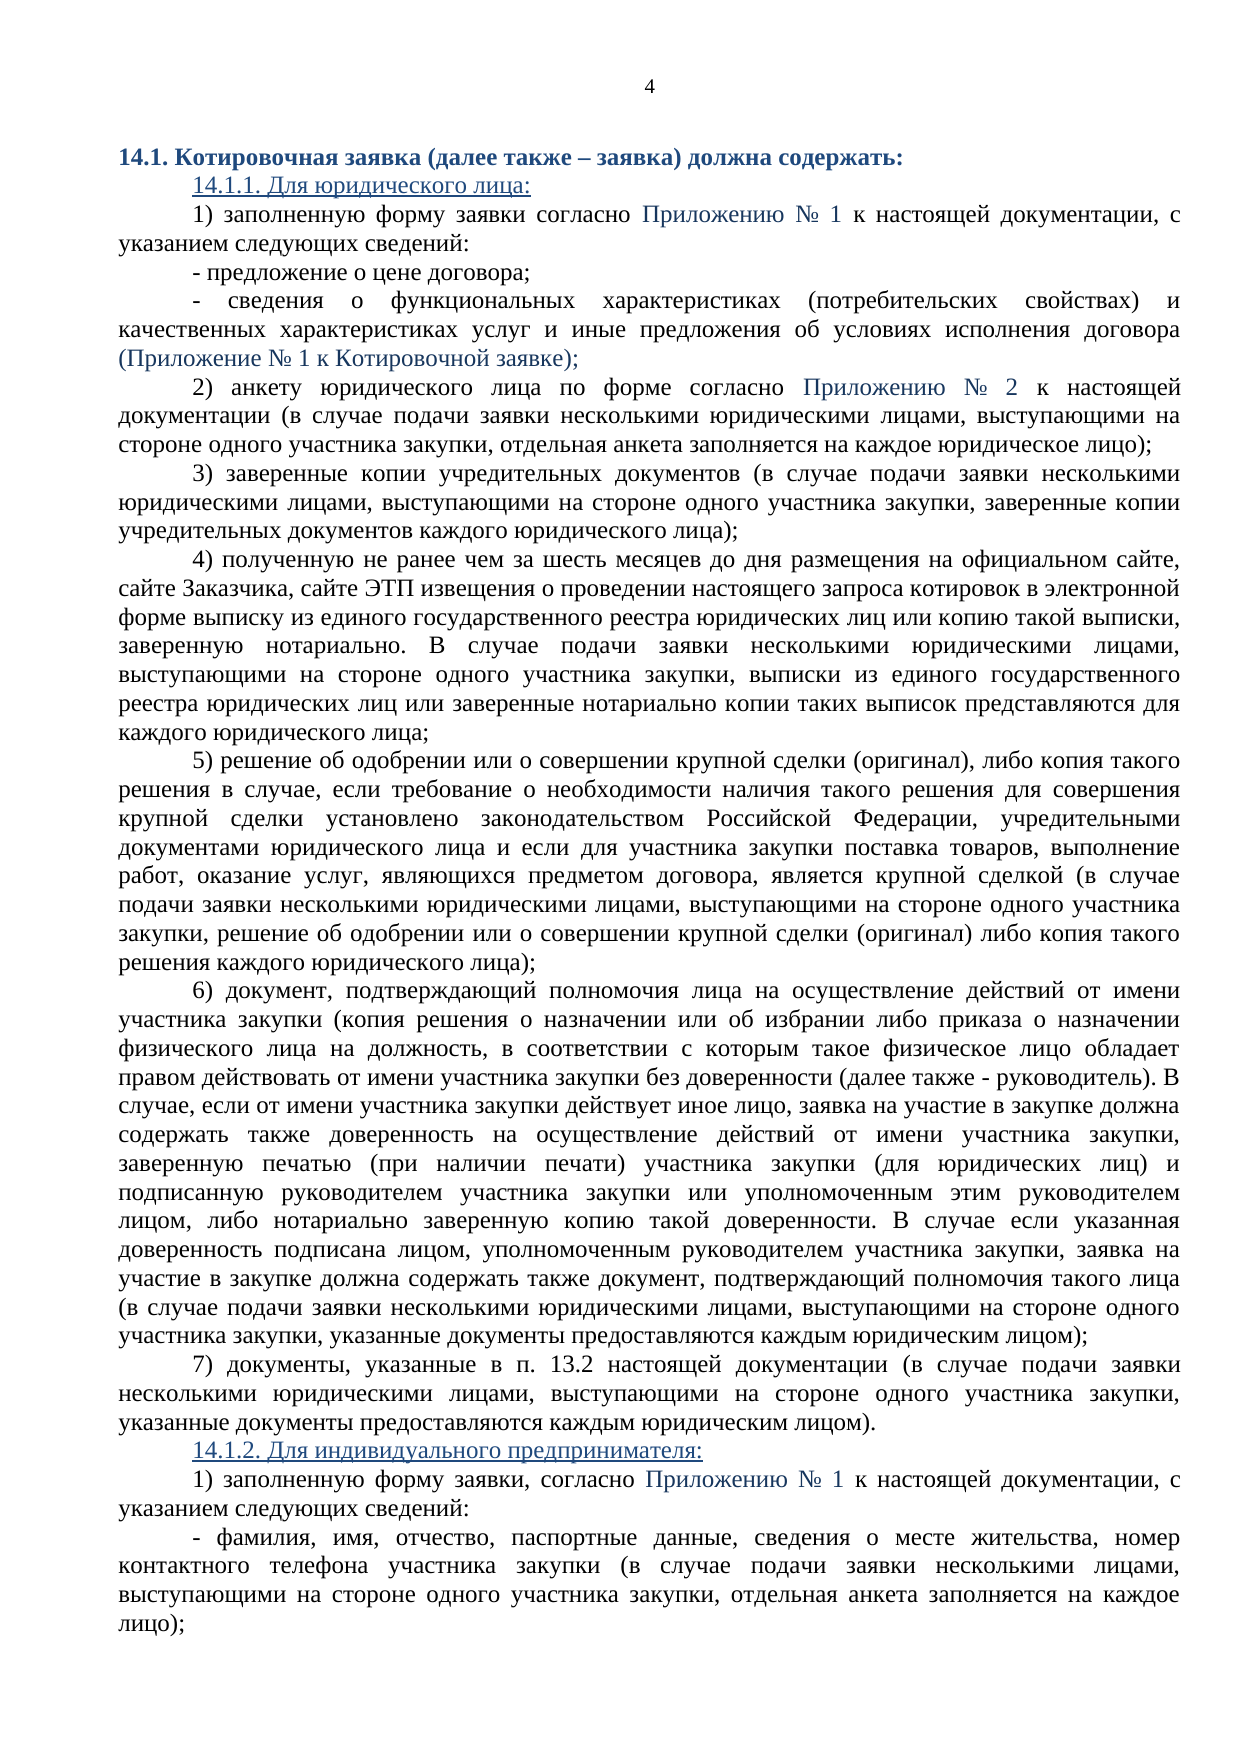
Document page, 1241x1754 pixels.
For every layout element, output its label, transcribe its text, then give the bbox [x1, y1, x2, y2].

text - фамилия, имя, отчество, паспортные данные, сведения о месте жительства, номер контактного телефона участника закупки (в случае подачи заявки несколькими лицами, выступающими на стороне одного участника закупки, отдельная анкета заполняется на каждое лицо); [118, 1522, 1181, 1637]
text 1) заполненную форму заявки согласно Приложению № 1 к настоящей документации, с указанием следующих сведений: [118, 199, 1181, 257]
text 4) полученную не ранее чем за шесть месяцев до дня размещения на официальном сайте, сайте Заказчика, сайте ЭТП извещения о проведении настоящего запроса котировок в электронной форме выписку из единого государственного реестра юридических лиц или копию такой выписки, заверенную нотариально. В случае подачи заявки несколькими юридическими лицами, выступающими на стороне одного участника закупки, выписки из единого государственного реестра юридических лиц или заверенные нотариально копии таких выписок представляются для каждого юридического лица; [118, 544, 1181, 745]
text - сведения о функциональных характеристиках (потребительских свойствах) и качественных характеристиках услуг и иные предложения об условиях исполнения договора (Приложение № 1 к Котировочной заявке); [118, 285, 1181, 372]
text 3) заверенные копии учредительных документов (в случае подачи заявки несколькими юридическими лицами, выступающими на стороне одного участника закупки, заверенные копии учредительных документов каждого юридического лица); [118, 458, 1181, 544]
text 14.1.1. Для юридического лица: [118, 170, 1181, 199]
text 14.1. Котировочная заявка (далее также – заявка) должна содержать: [118, 142, 1181, 170]
text 14.1.2. Для индивидуального предпринимателя: [118, 1435, 1181, 1464]
text 5) решение об одобрении или о совершении крупной сделки (оригинал), либо копия такого решения в случае, если требование о необходимости наличия такого решения для совершения крупной сделки установлено законодательством Российской Федерации, учредительными документами юридического лица и если для участника закупки поставка товаров, выполнение работ, оказание услуг, являющихся предметом договора, является крупной сделкой (в случае подачи заявки несколькими юридическими лицами, выступающими на стороне одного участника закупки, решение об одобрении или о совершении крупной сделки (оригинал) либо копия такого решения каждого юридического лица); [118, 745, 1181, 975]
text 6) документ, подтверждающий полномочия лица на осуществление действий от имени участника закупки (копия решения о назначении или об избрании либо приказа о назначении физического лица на должность, в соответствии с которым такое физическое лицо обладает правом действовать от имени участника закупки без доверенности (далее также - руководитель). В случае, если от имени участника закупки действует иное лицо, заявка на участие в закупке должна содержать также доверенность на осуществление действий от имени участника закупки, заверенную печатью (при наличии печати) участника закупки (для юридических лиц) и подписанную руководителем участника закупки или уполномоченным этим руководителем лицом, либо нотариально заверенную копию такой доверенности. В случае если указанная доверенность подписана лицом, уполномоченным руководителем участника закупки, заявка на участие в закупке должна содержать также документ, подтверждающий полномочия такого лица (в случае подачи заявки несколькими юридическими лицами, выступающими на стороне одного участника закупки, указанные документы предоставляются каждым юридическим лицом); [118, 975, 1181, 1349]
text 1) заполненную форму заявки, согласно Приложению № 1 к настоящей документации, с указанием следующих сведений: [118, 1464, 1181, 1522]
text - предложение о цене договора; [118, 257, 1181, 285]
text 2) анкету юридического лица по форме согласно Приложению № 2 к настоящей документации (в случае подачи заявки несколькими юридическими лицами, выступающими на стороне одного участника закупки, отдельная анкета заполняется на каждое юридическое лицо); [118, 372, 1181, 458]
text 7) документы, указанные в п. 13.2 настоящей документации (в случае подачи заявки несколькими юридическими лицами, выступающими на стороне одного участника закупки, указанные документы предоставляются каждым юридическим лицом). [118, 1349, 1181, 1435]
